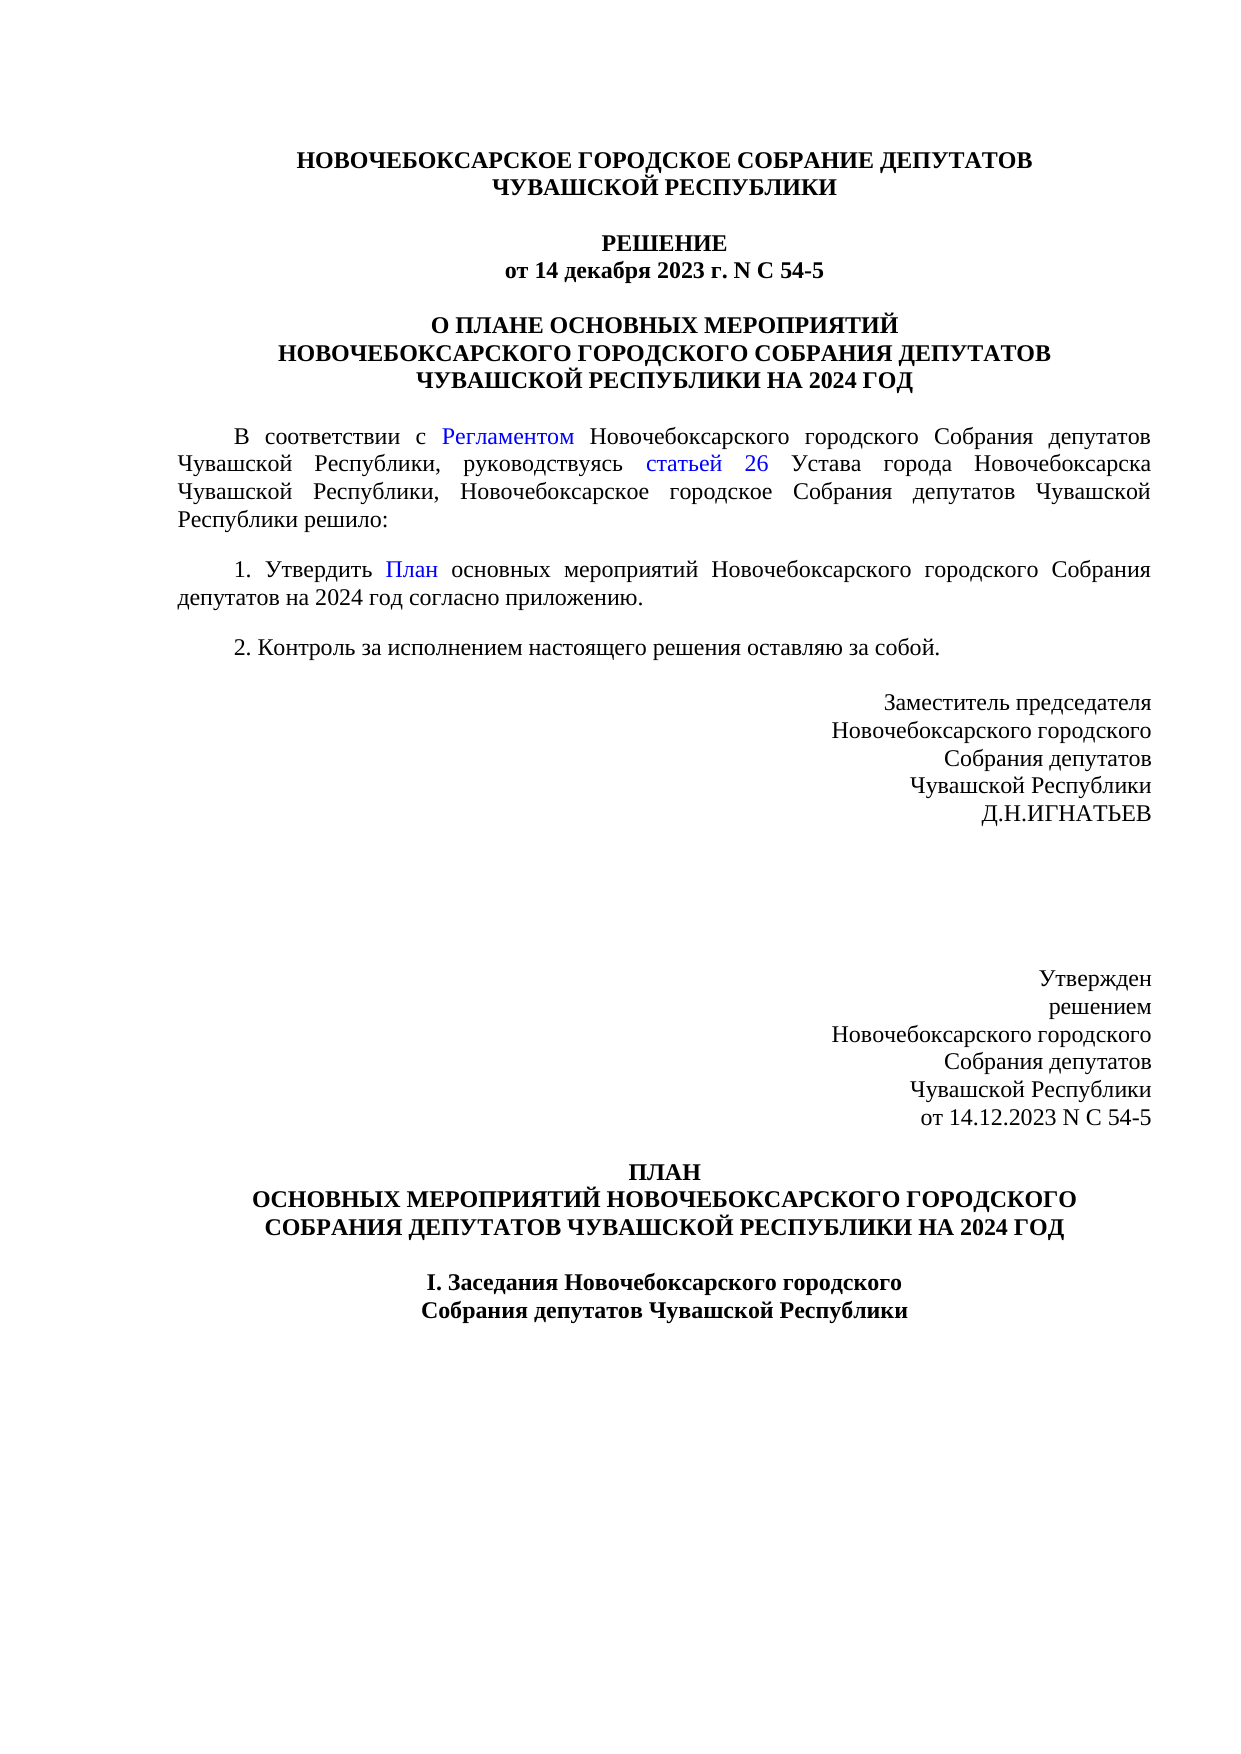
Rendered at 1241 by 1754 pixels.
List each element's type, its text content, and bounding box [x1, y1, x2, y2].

text Чувашской Республики [177, 771, 1152, 799]
title ЧУВАШСКОЙ РЕСПУБЛИКИ НА 2024 ГОД [177, 367, 1152, 394]
text Утвержден [177, 964, 1152, 992]
text решением [177, 992, 1152, 1020]
text Собрания депутатов [177, 744, 1152, 771]
text Собрания депутатов [177, 1047, 1152, 1075]
text В соответствии с Регламентом Новочебоксарского городского Собрания депутатов Чувашской Республики, руководствуясь статьей 26 Устава города Новочебоксарска Чувашской Республики, Новочебоксарское городское Собрания депутатов Чувашской Республики решило: [177, 422, 1152, 532]
title СОБРАНИЯ ДЕПУТАТОВ ЧУВАШСКОЙ РЕСПУБЛИКИ НА 2024 ГОД [177, 1213, 1152, 1241]
title ЧУВАШСКОЙ РЕСПУБЛИКИ [177, 173, 1152, 201]
text Новочебоксарского городского [177, 1020, 1152, 1047]
title О ПЛАНЕ ОСНОВНЫХ МЕРОПРИЯТИЙ [177, 311, 1152, 339]
text Новочебоксарского городского [177, 716, 1152, 744]
title НОВОЧЕБОКСАРСКОЕ ГОРОДСКОЕ СОБРАНИЕ ДЕПУТАТОВ [177, 146, 1152, 173]
text Д.Н.ИГНАТЬЕВ [177, 799, 1152, 826]
title НОВОЧЕБОКСАРСКОГО ГОРОДСКОГО СОБРАНИЯ ДЕПУТАТОВ [177, 339, 1152, 367]
text 2. Контроль за исполнением настоящего решения оставляю за собой. [177, 633, 1152, 661]
title ПЛАН [177, 1158, 1152, 1185]
title I. Заседания Новочебоксарского городского [177, 1268, 1152, 1296]
title РЕШЕНИЕ [177, 228, 1152, 256]
text от 14.12.2023 N С 54-5 [177, 1102, 1152, 1130]
text Заместитель председателя [177, 688, 1152, 716]
title от 14 декабря 2023 г. N С 54-5 [177, 256, 1152, 284]
text 1. Утвердить План основных мероприятий Новочебоксарского городского Собрания депутатов на 2024 год согласно приложению. [177, 555, 1152, 610]
title Собрания депутатов Чувашской Республики [177, 1296, 1152, 1323]
title ОСНОВНЫХ МЕРОПРИЯТИЙ НОВОЧЕБОКСАРСКОГО ГОРОДСКОГО [177, 1185, 1152, 1213]
text Чувашской Республики [177, 1075, 1152, 1102]
